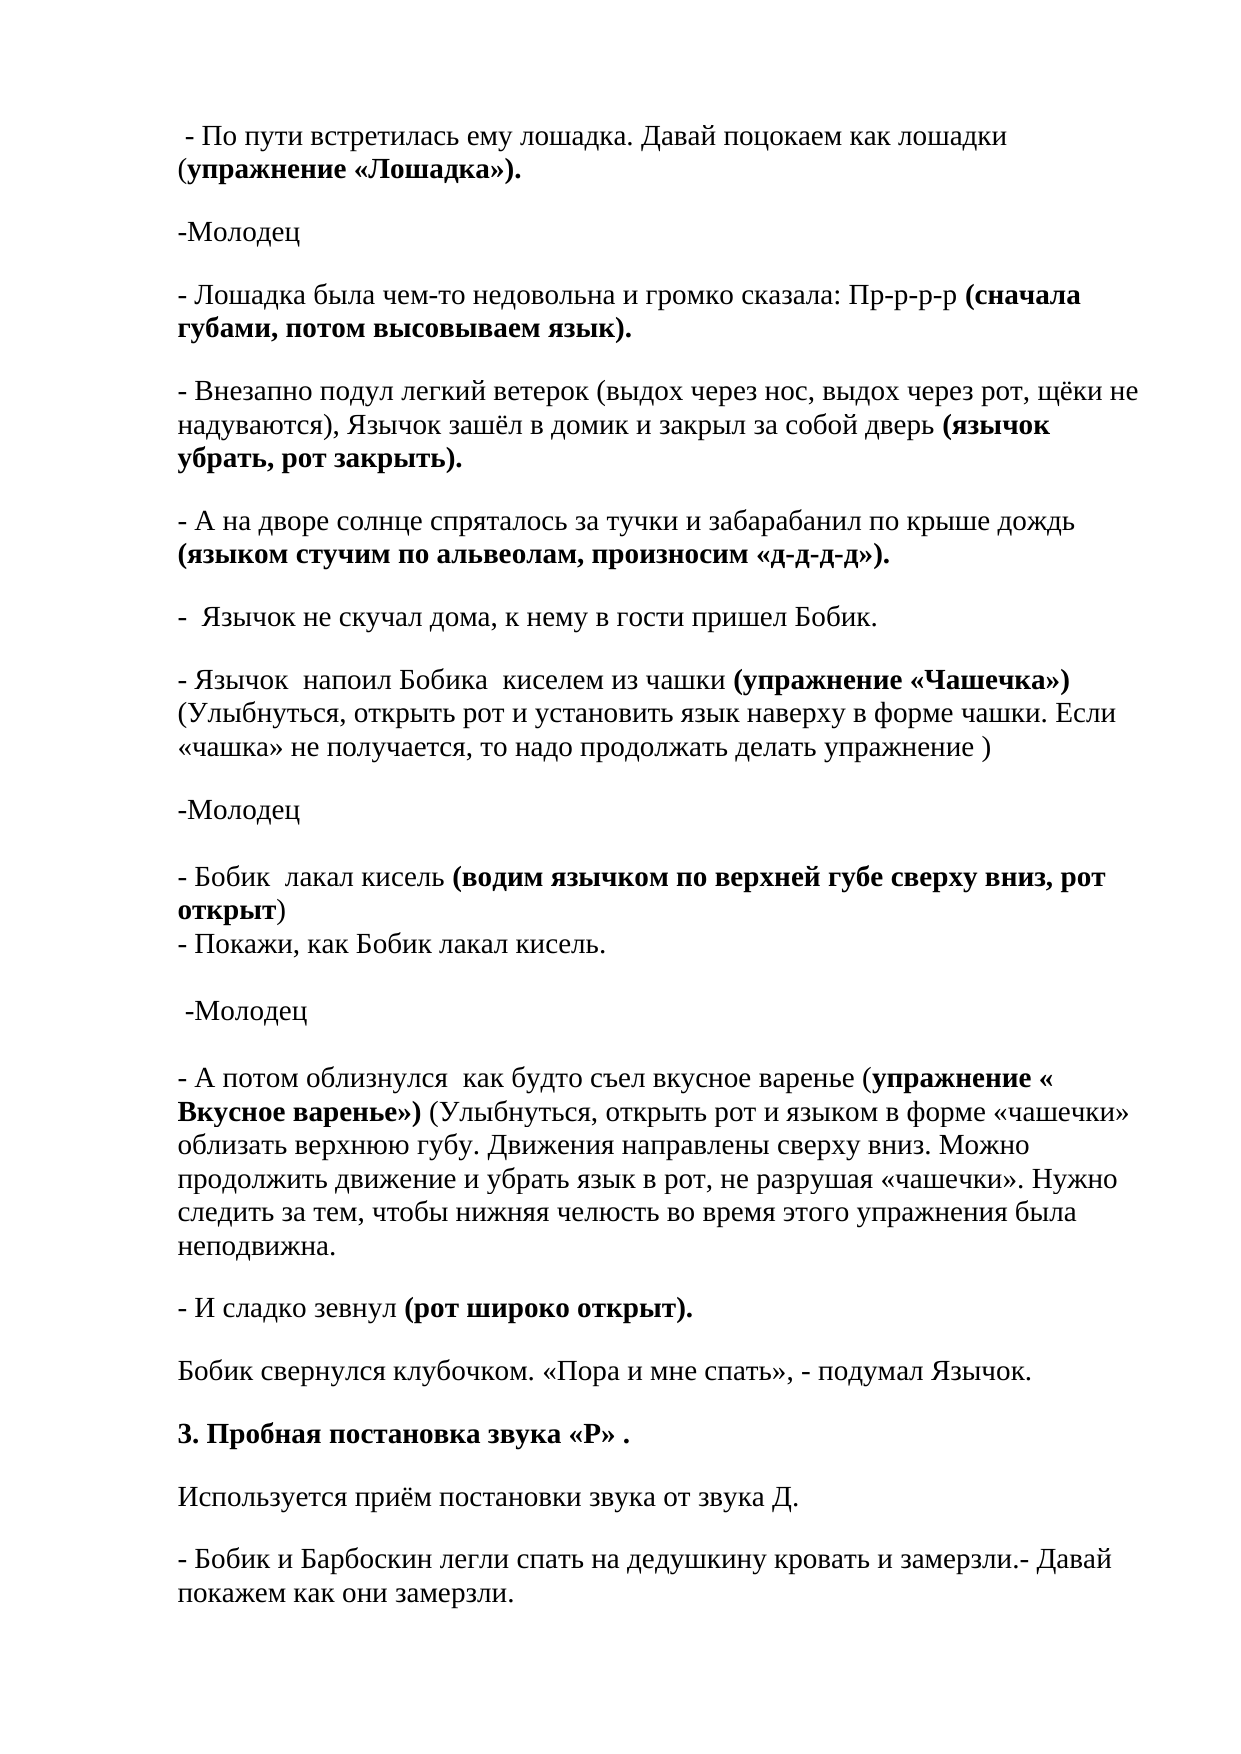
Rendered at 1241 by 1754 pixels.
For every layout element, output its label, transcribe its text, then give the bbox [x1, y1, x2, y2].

text 3. Пробная постановка звука «Р» . [177, 1416, 1152, 1449]
text - Внезапно подул легкий ветерок (выдох через нос, выдох через рот, щёки не надуваются), Язычок зашёл в домик и закрыл за собой дверь (язычок убрать, рот закрыть). [177, 373, 1152, 474]
text -Молодец [177, 792, 1152, 825]
text - А на дворе солнце спряталось за тучки и забарабанил по крыше дождь (языком стучим по альвеолам, произносим «д-д-д-д»). [177, 503, 1152, 570]
text - Покажи, как Бобик лакал кисель. [177, 926, 1152, 959]
text - Лошадка была чем-то недовольна и громко сказала: Пр-р-р-р (сначала губами, потом высовываем язык). [177, 277, 1152, 344]
text - Бобик лакал кисель (водим язычком по верхней губе сверху вниз, рот открыт) [177, 859, 1152, 926]
text Используется приём постановки звука от звука Д. [177, 1479, 1152, 1512]
text -Молодец [177, 993, 1152, 1027]
text - А потом облизнулся как будто съел вкусное варенье (упражнение « Вкусное варенье») (Улыбнуться, открыть рот и языком в форме «чашечки» облизать верхнюю губу. Движения направлены сверху вниз. Можно продолжить движение и убрать язык в рот, не разрушая «чашечки». Нужно следить за тем, чтобы нижняя челюсть во время этого упражнения была неподвижна. [177, 1060, 1152, 1261]
text - И сладко зевнул (рот широко открыт). [177, 1291, 1152, 1324]
text - Язычок напоил Бобика киселем из чашки (упражнение «Чашечка») (Улыбнуться, открыть рот и установить язык наверху в форме чашки. Если «чашка» не получается, то надо продолжать делать упражнение ) [177, 662, 1152, 763]
text Бобик свернулся клубочком. «Пора и мне спать», - подумал Язычок. [177, 1353, 1152, 1387]
text -Молодец [177, 214, 1152, 248]
text - Бобик и Барбоскин легли спать на дедушкину кровать и замерзли.- Давай покажем как они замерзли. [177, 1541, 1152, 1608]
text - Язычок не скучал дома, к нему в гости пришел Бобик. [177, 599, 1152, 633]
text - По пути встретилась ему лошадка. Давай поцокаем как лошадки (упражнение «Лошадка»). [177, 118, 1152, 185]
